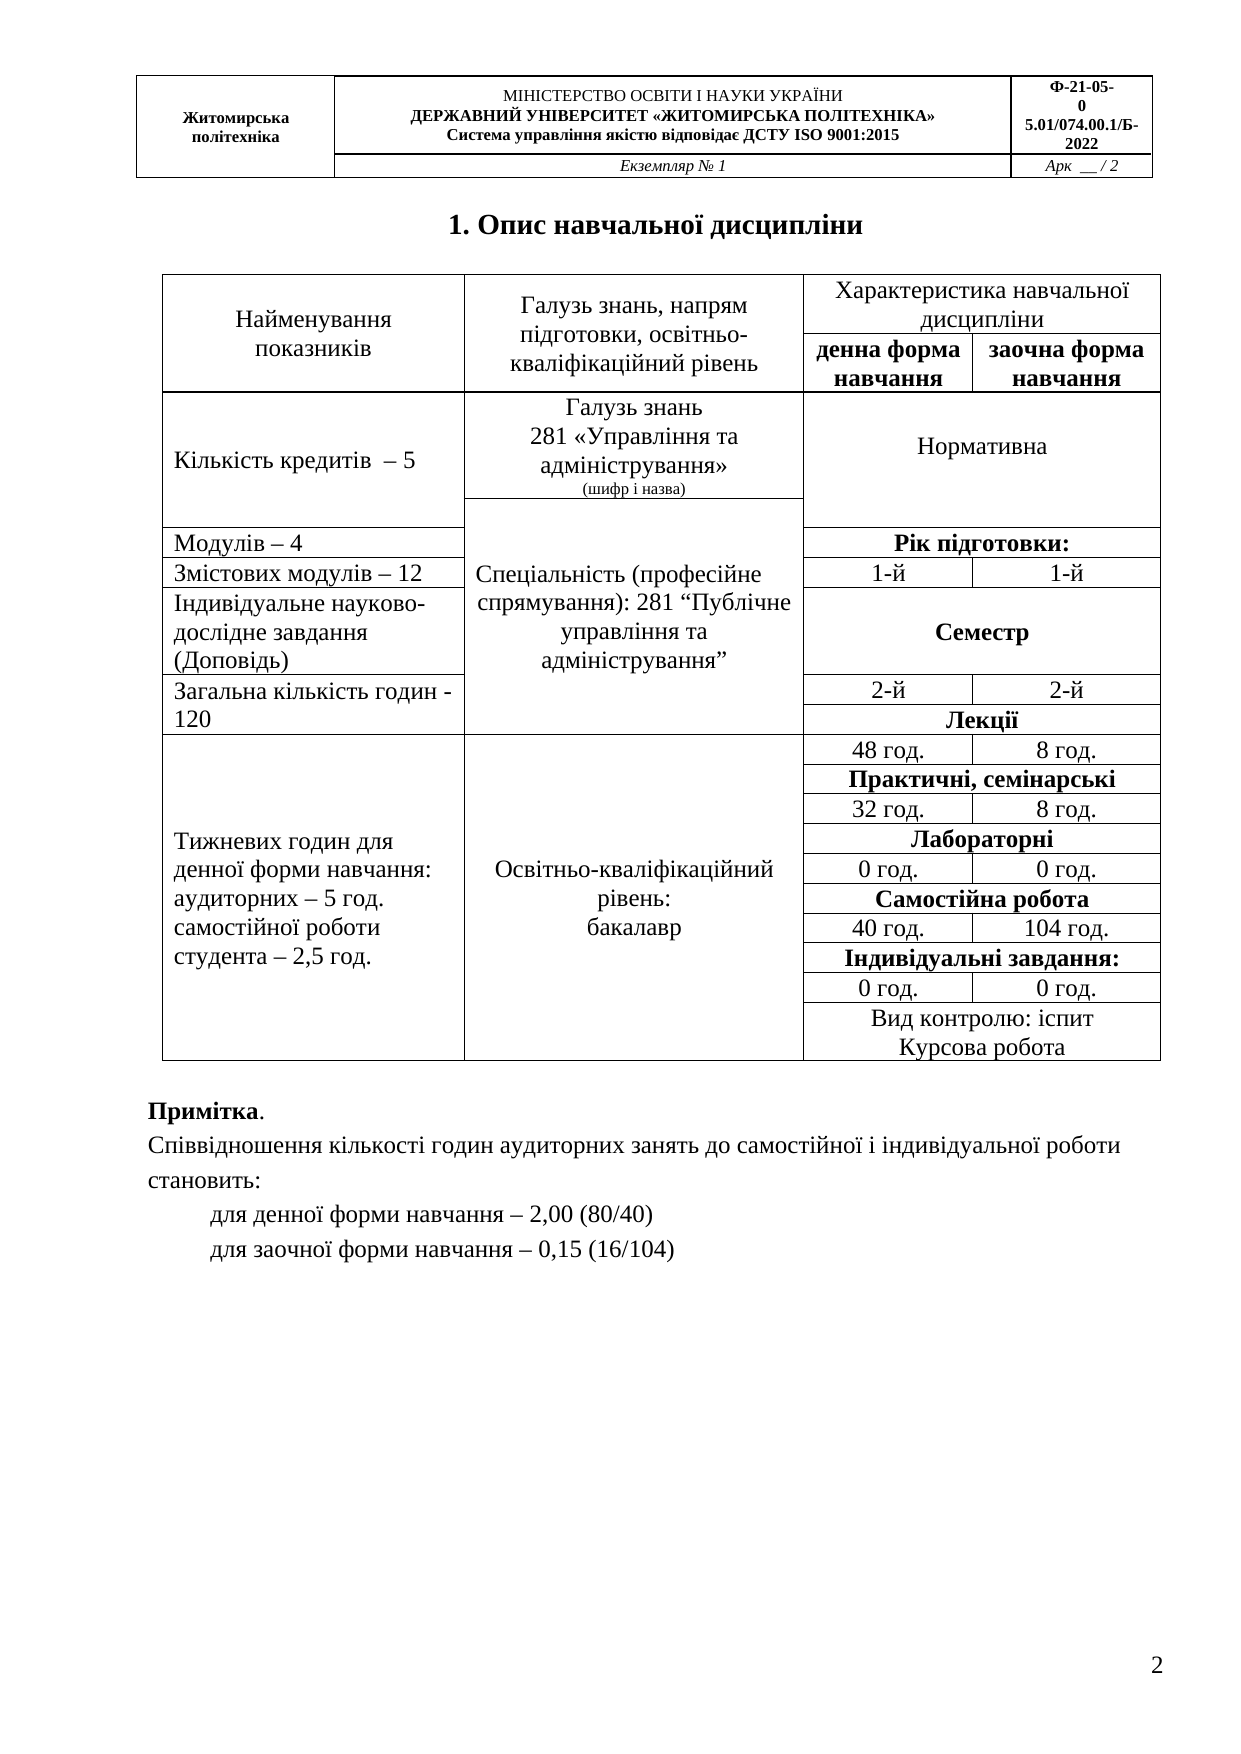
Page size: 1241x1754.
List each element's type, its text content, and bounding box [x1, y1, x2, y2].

table_cell 1-й [973, 558, 1160, 587]
table_cell Семестр [804, 588, 1160, 674]
table_cell 48 год. [804, 735, 972, 763]
table_cell заочна форма навчання [973, 334, 1160, 391]
table_cell 104 год. [973, 914, 1160, 942]
table_cell Кількість кредитів – 5 [163, 393, 464, 527]
table_cell 0 год. [973, 854, 1160, 883]
table_cell Вид контролю: іспит Курсова робота [804, 1003, 1160, 1060]
table_cell Загальна кількість годин - 120 [163, 675, 464, 734]
table_cell Індивідуальні завдання: [804, 943, 1160, 972]
table_cell Модулів – 4 [163, 528, 464, 557]
text для заочної форми навчання – 0,15 (16/104) [148, 1234, 1163, 1263]
table_header Найменування показників [163, 275, 464, 391]
table_cell Нормативна [804, 393, 1160, 527]
text Співвідношення кількості годин аудиторних занять до самостійної і індивідуальної роботи становить: [148, 1130, 1163, 1194]
table_cell 0 год. [804, 854, 972, 883]
table_cell Рік підготовки: [804, 528, 1160, 557]
text Примітка. [148, 1096, 1163, 1125]
table_cell 0 год. [973, 973, 1160, 1002]
table_cell 0 год. [804, 973, 972, 1002]
table_cell Тижневих годин для денної форми навчання: аудиторних – 5 год. самостійної роботи студента – 2,5 год. [163, 735, 464, 1060]
table_header Характеристика навчальної дисципліни [804, 275, 1160, 333]
table_cell Галузь знань 281 «Управління та адміністрування» (шифр і назва) [465, 393, 803, 498]
table_cell Індивідуальне науково-дослідне завдання (Доповідь) [163, 588, 464, 674]
table_cell Самостійна робота [804, 884, 1160, 912]
table_cell 1-й [804, 558, 972, 587]
table_cell Лабораторні [804, 824, 1160, 853]
table_cell Практичні, семінарські [804, 765, 1160, 793]
table_cell 40 год. [804, 914, 972, 942]
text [148, 207, 1163, 241]
text для денної форми навчання – 2,00 (80/40) [148, 1199, 1163, 1228]
table_cell 8 год. [973, 794, 1160, 823]
table_cell 2-й [804, 675, 972, 704]
table_header Галузь знань, напрям підготовки, освітньо-кваліфікаційний рівень [465, 275, 803, 391]
table_cell Змістових модулів – 12 [163, 558, 464, 587]
table_cell 32 год. [804, 794, 972, 823]
table_cell 8 год. [973, 735, 1160, 763]
table_cell Освітньо-кваліфікаційний рівень: бакалавр [465, 735, 803, 1060]
table_cell Спеціальність (професійне спрямування): 281 “Публічне управління та адміністрування” [465, 499, 803, 734]
table_cell денна форма навчання [804, 334, 972, 391]
table_cell 2-й [973, 675, 1160, 704]
table_cell Лекції [804, 705, 1160, 734]
